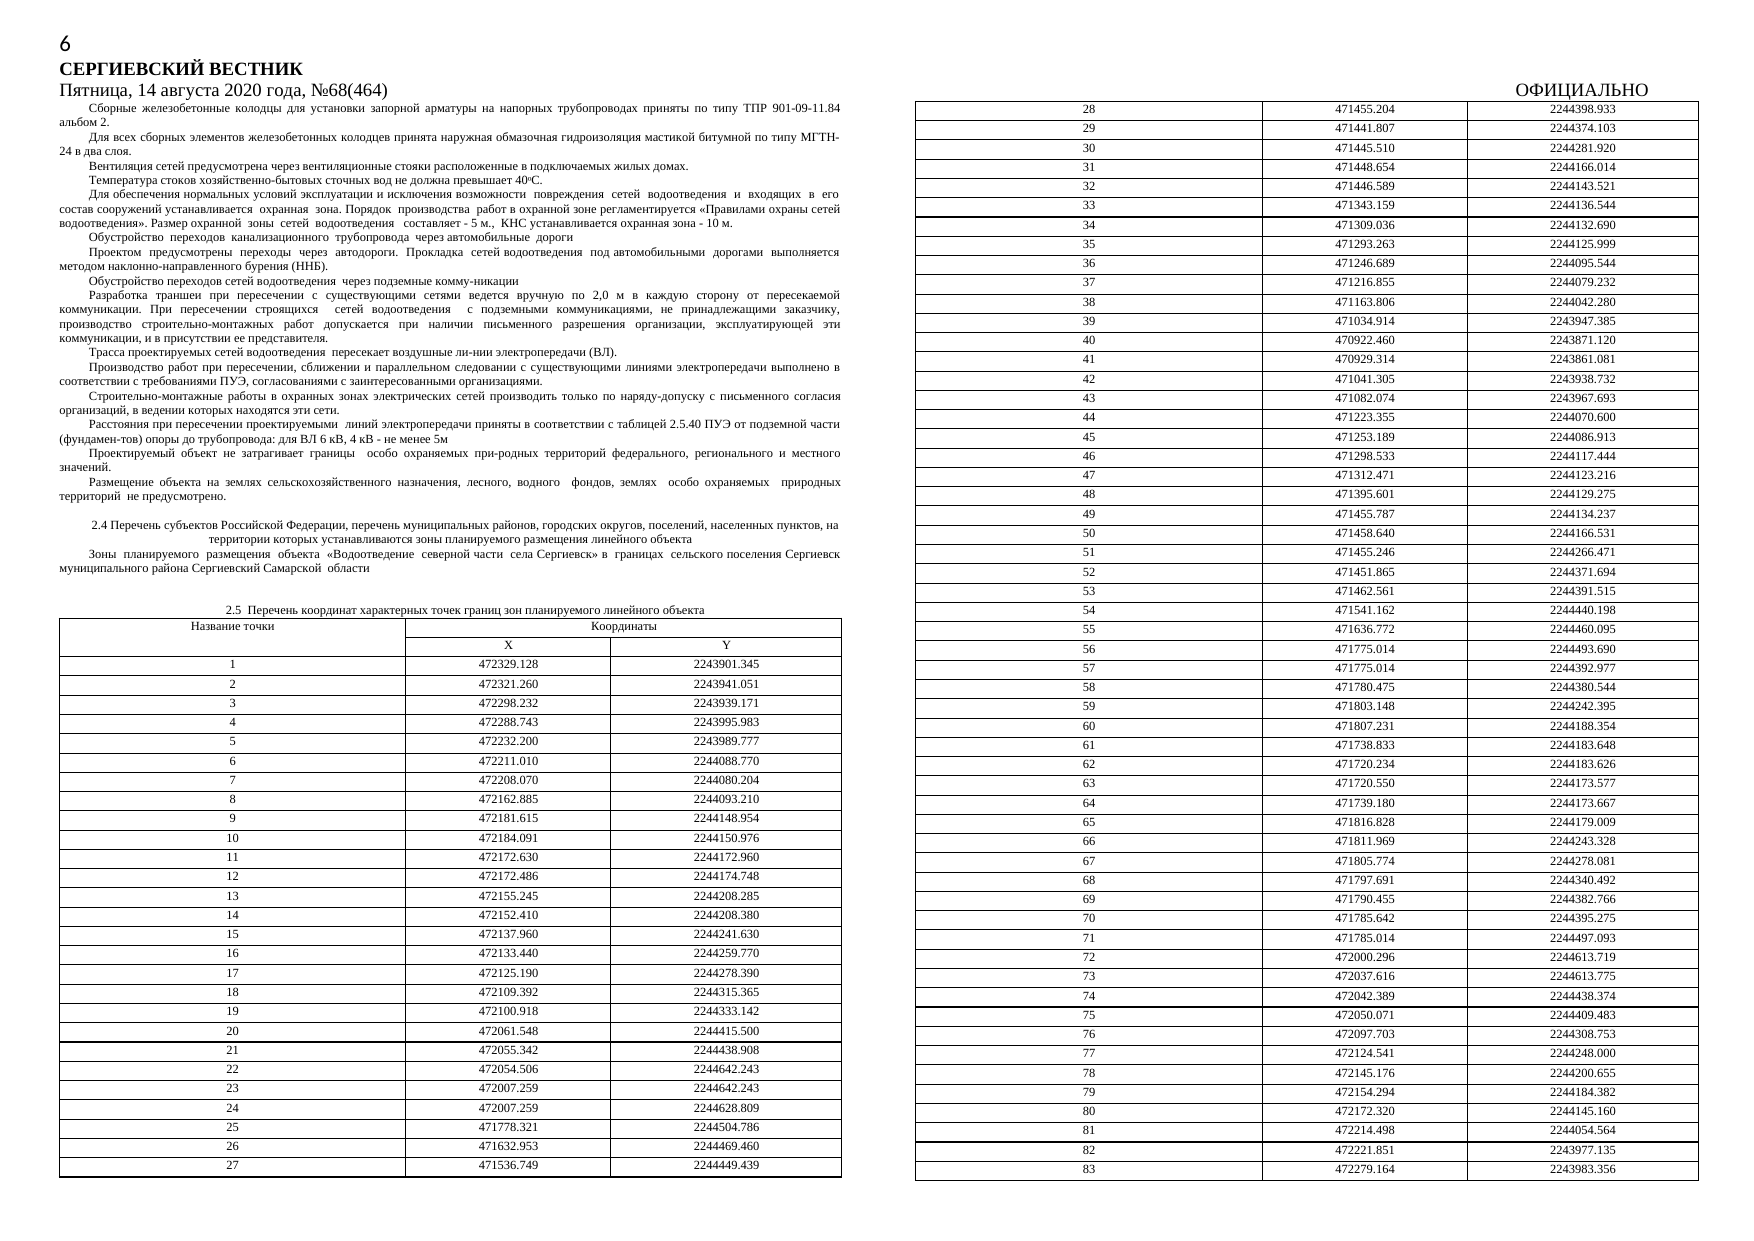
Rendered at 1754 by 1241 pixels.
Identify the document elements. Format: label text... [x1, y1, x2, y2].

table_cell 2244308.753 [1468, 1027, 1698, 1045]
table_cell 30 [916, 140, 1262, 158]
table_cell 7 [60, 773, 405, 791]
table_cell 77 [916, 1046, 1262, 1064]
text Проектом предусмотрены переходы через автодороги. Прокладка сетей водоотведения под автомобильными дорогами выполняется методом наклонно-направленного бурения (ННБ). [59, 244, 842, 273]
table_cell 51 [916, 545, 1262, 563]
text 2.5 Перечень координат характерных точек границ зон планируемого линейного объекта [59, 603, 842, 617]
table_cell 48 [916, 487, 1262, 505]
table_cell 472097.703 [1263, 1027, 1467, 1045]
table_cell 472208.070 [406, 773, 610, 791]
text Обустройство переходов канализационного трубопровода через автомобильные дороги [59, 230, 842, 244]
table_cell 35 [916, 237, 1262, 255]
table_cell 2244174.748 [611, 869, 841, 887]
table_cell 471082.074 [1263, 391, 1467, 409]
table_cell 471636.772 [1263, 622, 1467, 640]
table_cell 472172.320 [1263, 1104, 1467, 1122]
table_cell 40 [916, 333, 1262, 351]
table_cell 13 [60, 888, 405, 907]
table_cell 10 [60, 831, 405, 849]
table_cell Y [611, 638, 841, 656]
table_cell 2244166.531 [1468, 526, 1698, 544]
table_cell 55 [916, 622, 1262, 640]
table_cell 471805.774 [1263, 853, 1467, 872]
text Для обеспечения нормальных условий эксплуатации и исключения возможности повреждения сетей водоотведения и входящих в его состав сооружений устанавливается охранная зона. Порядок производства работ в охранной зоне регламентируется «Правилами охраны сетей водоотведения». Размер охранной зоны сетей водоотведения составляет - 5 м., КНС устанавливается охранная зона - 10 м. [59, 187, 842, 230]
table_cell 2244642.243 [611, 1062, 841, 1080]
table_cell 28 [916, 102, 1262, 120]
table_cell 72 [916, 950, 1262, 968]
text Разработка траншеи при пересечении с существующими сетями ведется вручную по 2,0 м в каждую сторону от пересекаемой коммуникации. При пересечении строящихся сетей водоотведения с подземными коммуникациями, не принадлежащими заказчику, производство строительно-монтажных работ допускается при наличии письменного разрешения организации, эксплуатирующей эти коммуникации, и в присутствии ее представителя. [59, 288, 842, 345]
table_cell 59 [916, 699, 1262, 717]
table_cell 64 [916, 796, 1262, 814]
table_cell 2244200.655 [1468, 1065, 1698, 1083]
table_cell 61 [916, 738, 1262, 756]
table_cell 471253.189 [1263, 429, 1467, 448]
table_cell 69 [916, 892, 1262, 910]
table_cell 46 [916, 449, 1262, 467]
table_cell 43 [916, 391, 1262, 409]
table_cell 471816.828 [1263, 815, 1467, 833]
table_cell X [406, 638, 610, 656]
table_cell 472329.128 [406, 657, 610, 675]
table_cell 2244123.216 [1468, 468, 1698, 486]
table_cell 2243861.081 [1468, 352, 1698, 371]
table_cell 39 [916, 314, 1262, 332]
text Для всех сборных элементов железобетонных колодцев принята наружная обмазочная гидроизоляция мастикой битумной по типу МГТН-24 в два слоя. [59, 129, 842, 158]
table_cell 2244136.544 [1468, 198, 1698, 216]
table_cell 2244278.390 [611, 965, 841, 984]
table_cell 20 [60, 1023, 405, 1041]
table_cell 2244145.160 [1468, 1104, 1698, 1122]
table_cell 472100.918 [406, 1004, 610, 1022]
table_cell 2244143.521 [1468, 179, 1698, 197]
table_cell 2243989.777 [611, 734, 841, 752]
table_cell 2244095.544 [1468, 256, 1698, 274]
table_cell 471739.180 [1263, 796, 1467, 814]
table_cell 472214.498 [1263, 1123, 1467, 1141]
table_cell 15 [60, 927, 405, 945]
table_cell 2244117.444 [1468, 449, 1698, 467]
table_header Координаты [406, 619, 841, 637]
table_cell 471785.642 [1263, 911, 1467, 929]
table_cell 38 [916, 295, 1262, 313]
table_header Название точки [60, 619, 405, 656]
table_cell 471034.914 [1263, 314, 1467, 332]
table_cell 76 [916, 1027, 1262, 1045]
table_cell 470922.460 [1263, 333, 1467, 351]
table_cell 2244172.960 [611, 850, 841, 868]
table_cell 472125.190 [406, 965, 610, 984]
table_cell 2244125.999 [1468, 237, 1698, 255]
table_cell 471312.471 [1263, 468, 1467, 486]
table_cell 11 [60, 850, 405, 868]
table_cell 2243995.983 [611, 715, 841, 733]
table_cell 44 [916, 410, 1262, 428]
text Сборные железобетонные колодцы для установки запорной арматуры на напорных трубопроводах приняты по типу ТПР 901-09-11.84 альбом 2. [59, 101, 842, 129]
table_cell 471446.589 [1263, 179, 1467, 197]
table_cell 472137.960 [406, 927, 610, 945]
table_cell 471455.204 [1263, 102, 1467, 120]
table_cell 471632.953 [406, 1139, 610, 1157]
table_cell 67 [916, 853, 1262, 872]
table_cell 471298.533 [1263, 449, 1467, 467]
table_cell 75 [916, 1008, 1262, 1026]
table_cell 24 [60, 1100, 405, 1118]
table_cell 472155.245 [406, 888, 610, 907]
table_cell 47 [916, 468, 1262, 486]
table_cell 56 [916, 641, 1262, 659]
table_cell 2244392.977 [1468, 661, 1698, 679]
table_cell 8 [60, 792, 405, 810]
table_cell 2244497.093 [1468, 930, 1698, 949]
table_cell 19 [60, 1004, 405, 1022]
table_cell 62 [916, 757, 1262, 775]
table_cell 2243939.171 [611, 696, 841, 714]
table_cell 472172.486 [406, 869, 610, 887]
table_cell 2244340.492 [1468, 873, 1698, 891]
table_cell 2244278.081 [1468, 853, 1698, 872]
table_cell 472054.506 [406, 1062, 610, 1080]
table_cell 472124.541 [1263, 1046, 1467, 1064]
table_cell 2 [60, 676, 405, 694]
table_cell 2244054.564 [1468, 1123, 1698, 1141]
table_cell 2244371.694 [1468, 564, 1698, 582]
table_cell 471778.321 [406, 1120, 610, 1138]
table_cell 2244208.285 [611, 888, 841, 907]
table_cell 2243871.120 [1468, 333, 1698, 351]
table_cell 81 [916, 1123, 1262, 1141]
table_cell 472184.091 [406, 831, 610, 849]
table_cell 472321.260 [406, 676, 610, 694]
table_cell 5 [60, 734, 405, 752]
table_cell 471455.246 [1263, 545, 1467, 563]
table_cell 2244248.000 [1468, 1046, 1698, 1064]
table_cell 2243941.051 [611, 676, 841, 694]
table_cell 472279.164 [1263, 1162, 1467, 1180]
table_cell 471455.787 [1263, 506, 1467, 525]
table_cell 25 [60, 1120, 405, 1138]
table_cell 32 [916, 179, 1262, 197]
table_cell 471775.014 [1263, 641, 1467, 659]
text Расстояния при пересечении проектируемыми линий электропередачи приняты в соответствии с таблицей 2.5.40 ПУЭ от подземной части (фундамен-тов) опоры до трубопровода: для ВЛ 6 кВ, 4 кВ - не менее 5м [59, 417, 842, 446]
table_cell 471223.355 [1263, 410, 1467, 428]
table_cell 472172.630 [406, 850, 610, 868]
table_cell 472152.410 [406, 908, 610, 926]
table_cell 472007.259 [406, 1100, 610, 1118]
table_cell 79 [916, 1085, 1262, 1103]
table_cell 63 [916, 776, 1262, 794]
table_cell 2244281.920 [1468, 140, 1698, 158]
table_cell 18 [60, 985, 405, 1003]
table_cell 471780.475 [1263, 680, 1467, 698]
table_cell 472181.615 [406, 811, 610, 829]
text Размещение объекта на землях сельскохозяйственного назначения, лесного, водного фондов, землях особо охраняемых природных территорий не предусмотрено. [59, 474, 842, 503]
table_cell 2244460.095 [1468, 622, 1698, 640]
table_cell 66 [916, 834, 1262, 852]
table_cell 52 [916, 564, 1262, 582]
table_cell 471445.510 [1263, 140, 1467, 158]
table_cell 472000.296 [1263, 950, 1467, 968]
table_cell 57 [916, 661, 1262, 679]
table_cell 472298.232 [406, 696, 610, 714]
table_cell 2244504.786 [611, 1120, 841, 1138]
table_cell 471797.691 [1263, 873, 1467, 891]
table_cell 471803.148 [1263, 699, 1467, 717]
table_cell 2244493.690 [1468, 641, 1698, 659]
table_cell 2243938.732 [1468, 372, 1698, 390]
table_cell 1 [60, 657, 405, 675]
table_cell 82 [916, 1143, 1262, 1161]
table_cell 2244613.775 [1468, 969, 1698, 987]
table_cell 2244080.204 [611, 773, 841, 791]
table_cell 17 [60, 965, 405, 984]
table_cell 45 [916, 429, 1262, 448]
table_cell 2244449.439 [611, 1158, 841, 1176]
table_cell 9 [60, 811, 405, 829]
table_cell 2244382.766 [1468, 892, 1698, 910]
table_cell 472042.389 [1263, 988, 1467, 1006]
text Производство работ при пересечении, сближении и параллельном следовании с существующими линиями электропередачи выполнено в соответствии с требованиями ПУЭ, согласованиями с заинтересованными организациями. [59, 359, 842, 388]
table_cell 2244173.577 [1468, 776, 1698, 794]
table_cell 471790.455 [1263, 892, 1467, 910]
table_cell 472133.440 [406, 946, 610, 964]
table_cell 2244093.210 [611, 792, 841, 810]
table_cell 2244088.770 [611, 754, 841, 772]
table_cell 49 [916, 506, 1262, 525]
table_cell 2244188.354 [1468, 719, 1698, 737]
table_cell 70 [916, 911, 1262, 929]
table_cell 2244166.014 [1468, 160, 1698, 178]
table_cell 2244266.471 [1468, 545, 1698, 563]
text Проектируемый объект не затрагивает границы особо охраняемых при-родных территорий федерального, регионального и местного значений. [59, 446, 842, 474]
table_cell 472221.851 [1263, 1143, 1467, 1161]
table_cell 2244259.770 [611, 946, 841, 964]
table_cell 471785.014 [1263, 930, 1467, 949]
table_cell 80 [916, 1104, 1262, 1122]
table_cell 471395.601 [1263, 487, 1467, 505]
table_cell 2244438.908 [611, 1043, 841, 1061]
table_cell 472007.259 [406, 1081, 610, 1099]
table_cell 21 [60, 1043, 405, 1061]
table_cell 471441.807 [1263, 121, 1467, 139]
table_cell 2244079.232 [1468, 275, 1698, 293]
table_cell 472211.010 [406, 754, 610, 772]
table_cell 2244134.237 [1468, 506, 1698, 525]
table_cell 2244642.243 [611, 1081, 841, 1099]
table_cell 26 [60, 1139, 405, 1157]
table_cell 6 [60, 754, 405, 772]
table_cell 14 [60, 908, 405, 926]
table_cell 2244086.913 [1468, 429, 1698, 448]
table_cell 36 [916, 256, 1262, 274]
table_cell 2244395.275 [1468, 911, 1698, 929]
table_cell 2244042.280 [1468, 295, 1698, 313]
table_cell 2243901.345 [611, 657, 841, 675]
table_cell 31 [916, 160, 1262, 178]
table_cell 60 [916, 719, 1262, 737]
table_cell 2244628.809 [611, 1100, 841, 1118]
table_cell 2244183.626 [1468, 757, 1698, 775]
table_cell 471246.689 [1263, 256, 1467, 274]
table_cell 2244132.690 [1468, 218, 1698, 236]
table_cell 74 [916, 988, 1262, 1006]
table_cell 3 [60, 696, 405, 714]
table_cell 2244333.142 [611, 1004, 841, 1022]
table_cell 2244173.667 [1468, 796, 1698, 814]
table_cell 471807.231 [1263, 719, 1467, 737]
table_cell 2244374.103 [1468, 121, 1698, 139]
table_cell 2244070.600 [1468, 410, 1698, 428]
text Температура стоков хозяйственно-бытовых сточных вод не должна превышает 40ᵒС. [59, 173, 842, 187]
table_cell 471041.305 [1263, 372, 1467, 390]
table_cell 472232.200 [406, 734, 610, 752]
table_cell 471462.561 [1263, 584, 1467, 602]
table_cell 50 [916, 526, 1262, 544]
table_cell 471163.806 [1263, 295, 1467, 313]
text Зоны планируемого размещения объекта «Водоотведение северной части села Сергиевск» в границах сельского поселения Сергиевск муниципального района Сергиевский Самарской области [59, 546, 842, 575]
table_cell 2243983.356 [1468, 1162, 1698, 1180]
table_cell 471293.263 [1263, 237, 1467, 255]
table_cell 471811.969 [1263, 834, 1467, 852]
table_cell 471720.234 [1263, 757, 1467, 775]
table_cell 12 [60, 869, 405, 887]
table_cell 2244243.328 [1468, 834, 1698, 852]
table_cell 472109.392 [406, 985, 610, 1003]
table_cell 29 [916, 121, 1262, 139]
table_cell 73 [916, 969, 1262, 987]
text Вентиляция сетей предусмотрена через вентиляционные стояки расположенные в подключаемых жилых домах. [59, 158, 842, 173]
table_cell 65 [916, 815, 1262, 833]
table_cell 471309.036 [1263, 218, 1467, 236]
table_cell 471458.640 [1263, 526, 1467, 544]
table_cell 2244148.954 [611, 811, 841, 829]
table_cell 2244315.365 [611, 985, 841, 1003]
table_cell 472055.342 [406, 1043, 610, 1061]
table_cell 53 [916, 584, 1262, 602]
text Трасса проектируемых сетей водоотведения пересекает воздушные ли-нии электропередачи (ВЛ). [59, 345, 842, 359]
table_cell 472037.616 [1263, 969, 1467, 987]
table_cell 2243967.693 [1468, 391, 1698, 409]
table_cell 471448.654 [1263, 160, 1467, 178]
table_cell 2244183.648 [1468, 738, 1698, 756]
table_cell 470929.314 [1263, 352, 1467, 371]
table_cell 37 [916, 275, 1262, 293]
table_cell 2244241.630 [611, 927, 841, 945]
table_cell 42 [916, 372, 1262, 390]
table_cell 2244380.544 [1468, 680, 1698, 698]
text Обустройство переходов сетей водоотведения через подземные комму-никации [59, 273, 842, 288]
table_cell 472145.176 [1263, 1065, 1467, 1083]
table_cell 471451.865 [1263, 564, 1467, 582]
table_cell 471343.159 [1263, 198, 1467, 216]
table_cell 16 [60, 946, 405, 964]
table_cell 471738.833 [1263, 738, 1467, 756]
table_cell 471216.855 [1263, 275, 1467, 293]
table_cell 2244179.009 [1468, 815, 1698, 833]
table_cell 472050.071 [1263, 1008, 1467, 1026]
table_cell 2244613.719 [1468, 950, 1698, 968]
text 2.4 Перечень субъектов Российской Федерации, перечень муниципальных районов, городских округов, поселений, населенных пунктов, на территории которых устанавливаются зоны планируемого размещения линейного объекта [59, 518, 842, 546]
table_cell 2244438.374 [1468, 988, 1698, 1006]
table_cell 71 [916, 930, 1262, 949]
table_cell 58 [916, 680, 1262, 698]
table_cell 471541.162 [1263, 603, 1467, 621]
table_cell 2244415.500 [611, 1023, 841, 1041]
table_cell 23 [60, 1081, 405, 1099]
table_cell 2244184.382 [1468, 1085, 1698, 1103]
table_cell 2244391.515 [1468, 584, 1698, 602]
table_cell 2243947.385 [1468, 314, 1698, 332]
table_cell 2244242.395 [1468, 699, 1698, 717]
table_cell 472154.294 [1263, 1085, 1467, 1103]
table_cell 2244150.976 [611, 831, 841, 849]
table_cell 2244409.483 [1468, 1008, 1698, 1026]
table_cell 33 [916, 198, 1262, 216]
table_cell 2244129.275 [1468, 487, 1698, 505]
table_cell 471720.550 [1263, 776, 1467, 794]
table_cell 2244208.380 [611, 908, 841, 926]
table_cell 471775.014 [1263, 661, 1467, 679]
table_cell 54 [916, 603, 1262, 621]
table_cell 472162.885 [406, 792, 610, 810]
table_cell 471536.749 [406, 1158, 610, 1176]
table_cell 41 [916, 352, 1262, 371]
table_cell 2244469.460 [611, 1139, 841, 1157]
table_cell 2243977.135 [1468, 1143, 1698, 1161]
table_cell 22 [60, 1062, 405, 1080]
table_cell 472061.548 [406, 1023, 610, 1041]
text Строительно-монтажные работы в охранных зонах электрических сетей производить только по наряду-допуску с письменного согласия организаций, в ведении которых находятся эти сети. [59, 388, 842, 417]
table_cell 472288.743 [406, 715, 610, 733]
table_cell 2244440.198 [1468, 603, 1698, 621]
table_cell 34 [916, 218, 1262, 236]
table_cell 68 [916, 873, 1262, 891]
table_cell 4 [60, 715, 405, 733]
table_cell 78 [916, 1065, 1262, 1083]
table_cell 83 [916, 1162, 1262, 1180]
table_cell 27 [60, 1158, 405, 1176]
table_cell 2244398.933 [1468, 102, 1698, 120]
